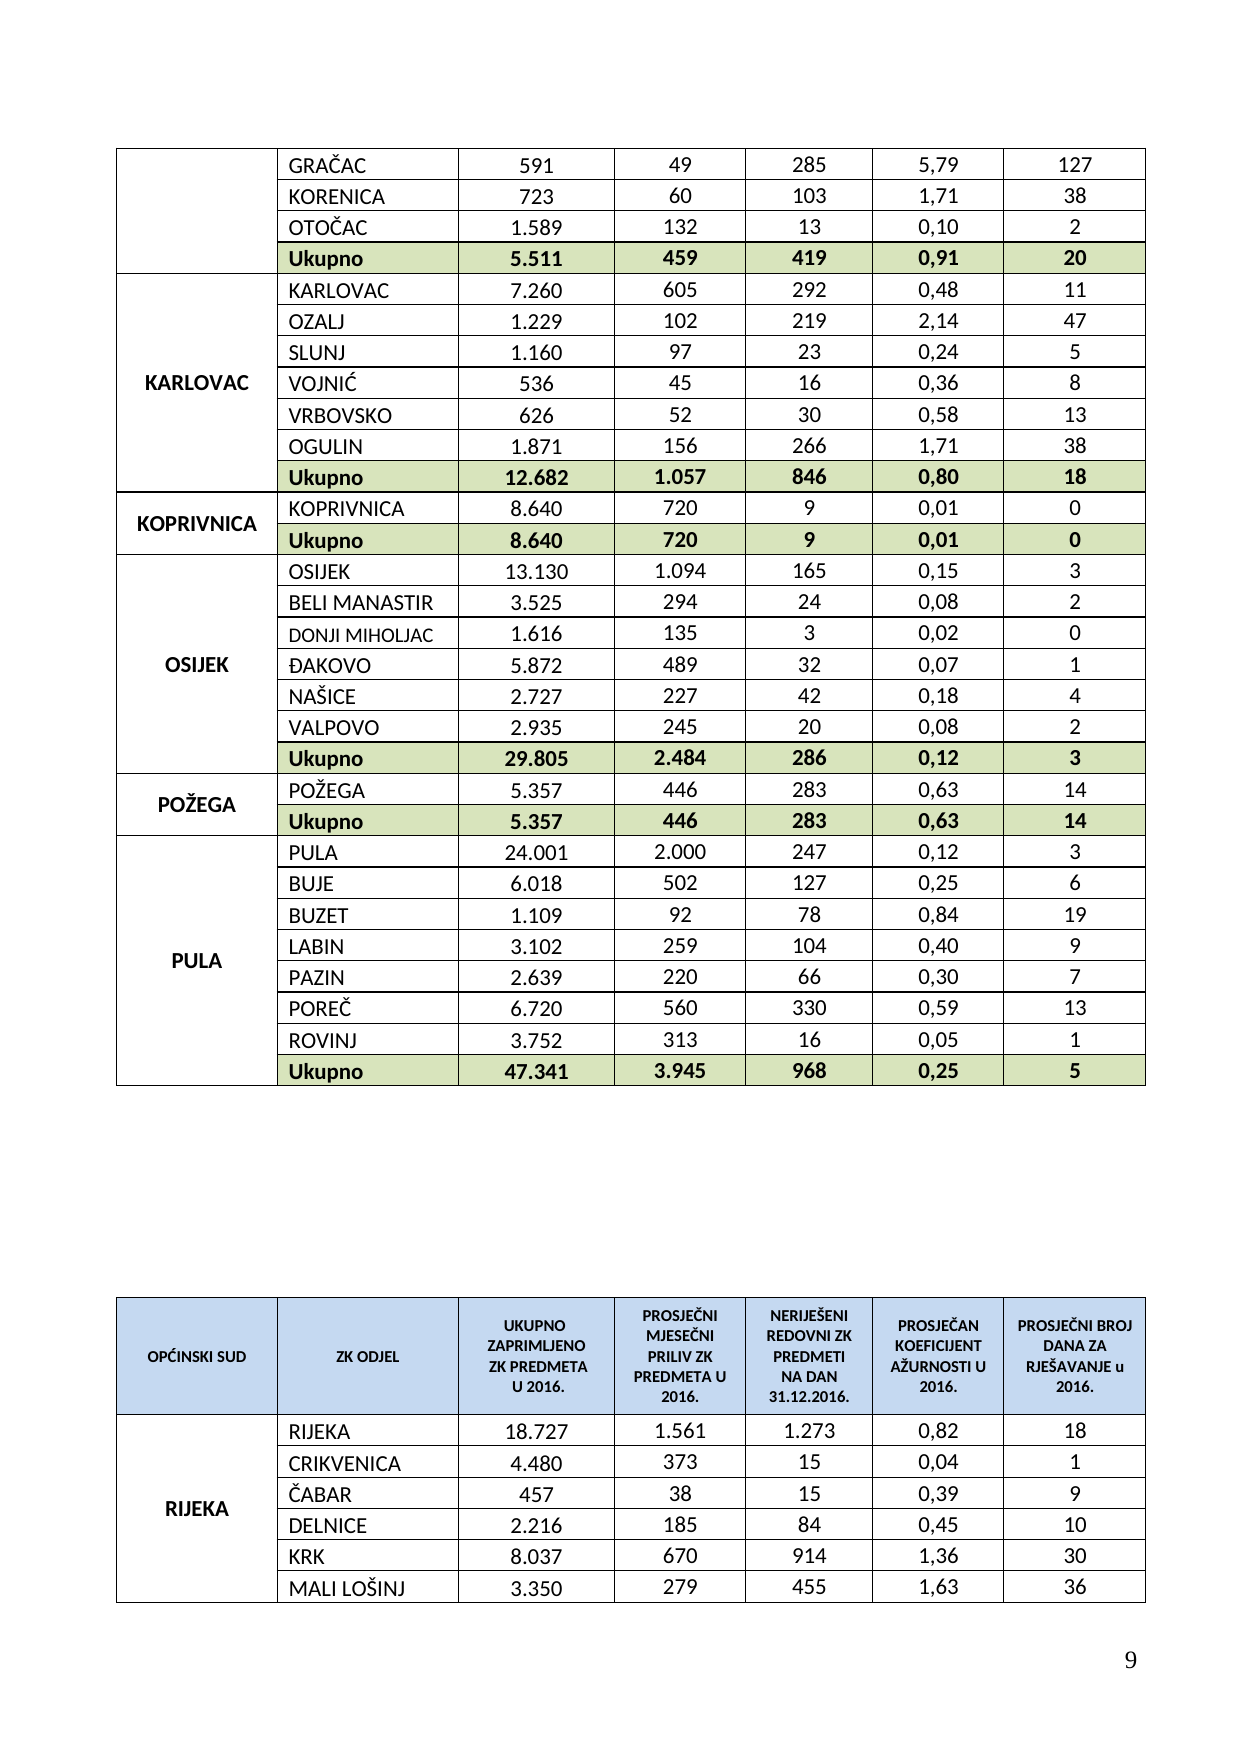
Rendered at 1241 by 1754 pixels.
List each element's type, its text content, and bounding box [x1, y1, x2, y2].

table_cell 294 [615, 586, 745, 616]
table_cell 0,63 [873, 805, 1003, 835]
table_cell 1 [1004, 1024, 1145, 1054]
table_cell 457 [459, 1478, 614, 1508]
table_cell Ukupno [278, 743, 458, 773]
table_cell 20 [746, 711, 872, 741]
table_cell 0,10 [873, 211, 1003, 241]
table_cell 30 [1004, 1540, 1145, 1570]
table_cell 2.935 [459, 711, 614, 741]
table_cell GRAČAC [278, 149, 458, 179]
table_cell 0,82 [873, 1415, 1003, 1445]
table_cell 5.511 [459, 243, 614, 273]
table_cell 127 [1004, 149, 1145, 179]
table_cell 9 [746, 493, 872, 523]
table_cell 0,01 [873, 524, 1003, 554]
table_cell 104 [746, 930, 872, 960]
table_cell 13 [1004, 399, 1145, 429]
table_cell 24 [746, 586, 872, 616]
table_cell Ukupno [278, 805, 458, 835]
table_cell 2 [1004, 711, 1145, 741]
table_cell 18 [1004, 461, 1145, 491]
table_cell 38 [615, 1478, 745, 1508]
table_cell 23 [746, 336, 872, 366]
table_cell 455 [746, 1571, 872, 1602]
table_cell 0,01 [873, 493, 1003, 523]
table_cell 24.001 [459, 836, 614, 866]
table_cell OZALJ [278, 305, 458, 335]
table_cell 6.018 [459, 868, 614, 898]
table_cell 968 [746, 1055, 872, 1085]
table_cell ROVINJ [278, 1024, 458, 1054]
table_cell 92 [615, 899, 745, 929]
table_cell 560 [615, 993, 745, 1023]
table_cell 0,08 [873, 586, 1003, 616]
table_cell 0,18 [873, 680, 1003, 710]
table_cell 4 [1004, 680, 1145, 710]
table_cell 78 [746, 899, 872, 929]
table_cell 0,25 [873, 868, 1003, 898]
table_cell 66 [746, 961, 872, 991]
table_cell SLUNJ [278, 336, 458, 366]
table_cell CRIKVENICA [278, 1446, 458, 1477]
table_cell 156 [615, 430, 745, 460]
table_cell 914 [746, 1540, 872, 1570]
table_cell 0,36 [873, 368, 1003, 398]
table_cell 259 [615, 930, 745, 960]
table_cell 846 [746, 461, 872, 491]
table_cell 30 [746, 399, 872, 429]
table_cell 49 [615, 149, 745, 179]
table_cell 7 [1004, 961, 1145, 991]
table_cell KOPRIVNICA [117, 493, 277, 554]
table_cell 0,84 [873, 899, 1003, 929]
table_cell 0,40 [873, 930, 1003, 960]
table_cell POŽEGA [117, 774, 277, 835]
table_cell KORENICA [278, 180, 458, 210]
table_cell 18 [1004, 1415, 1145, 1445]
table_cell 723 [459, 180, 614, 210]
table_cell KOPRIVNICA [278, 493, 458, 523]
table_cell 84 [746, 1509, 872, 1539]
table_cell 5.357 [459, 805, 614, 835]
table_cell 3.752 [459, 1024, 614, 1054]
table_cell 2.484 [615, 743, 745, 773]
table_cell 446 [615, 805, 745, 835]
table_cell 279 [615, 1571, 745, 1602]
table_cell LABIN [278, 930, 458, 960]
table_cell 185 [615, 1509, 745, 1539]
table_cell RIJEKA [117, 1415, 277, 1602]
table_cell 0,80 [873, 461, 1003, 491]
table_cell 720 [615, 524, 745, 554]
table_cell 8.037 [459, 1540, 614, 1570]
table_cell 3.525 [459, 586, 614, 616]
table_cell 2.216 [459, 1509, 614, 1539]
table_cell 14 [1004, 805, 1145, 835]
table_cell 16 [746, 368, 872, 398]
table_cell 132 [615, 211, 745, 241]
table_cell 0,07 [873, 649, 1003, 679]
table_cell 0,24 [873, 336, 1003, 366]
table_cell 7.260 [459, 274, 614, 304]
table_cell 52 [615, 399, 745, 429]
table_cell 2 [1004, 586, 1145, 616]
table_header ZK ODJEL [278, 1298, 458, 1414]
table_cell 13 [746, 211, 872, 241]
table_cell 1 [1004, 649, 1145, 679]
table_cell 135 [615, 618, 745, 648]
table_cell BUJE [278, 868, 458, 898]
table_cell 0,05 [873, 1024, 1003, 1054]
table_cell 102 [615, 305, 745, 335]
table_cell 0,39 [873, 1478, 1003, 1508]
table_cell 127 [746, 868, 872, 898]
table_cell POŽEGA [278, 774, 458, 804]
table_cell 3 [1004, 743, 1145, 773]
table_cell MALI LOŠINJ [278, 1571, 458, 1602]
table_header PROSJEČNI MJESEČNI PRILIV ZK PREDMETA U 2016. [615, 1298, 745, 1414]
table_cell 227 [615, 680, 745, 710]
table_cell 591 [459, 149, 614, 179]
table_cell 165 [746, 555, 872, 585]
table_cell 330 [746, 993, 872, 1023]
table_cell DONJI MIHOLJAC [278, 618, 458, 648]
table_cell OSIJEK [278, 555, 458, 585]
table_cell 286 [746, 743, 872, 773]
table_cell VOJNIĆ [278, 368, 458, 398]
table_cell 6 [1004, 868, 1145, 898]
table_cell OSIJEK [117, 555, 277, 773]
table_cell 0,59 [873, 993, 1003, 1023]
table_cell 1.094 [615, 555, 745, 585]
table_cell 2.000 [615, 836, 745, 866]
table_cell 536 [459, 368, 614, 398]
table_cell 0,30 [873, 961, 1003, 991]
table_cell 419 [746, 243, 872, 273]
table_cell 1.561 [615, 1415, 745, 1445]
table_cell 245 [615, 711, 745, 741]
table_cell 5 [1004, 1055, 1145, 1085]
table_cell 0,48 [873, 274, 1003, 304]
table_cell OGULIN [278, 430, 458, 460]
table_cell 502 [615, 868, 745, 898]
table_cell KRK [278, 1540, 458, 1570]
table_cell 1,71 [873, 180, 1003, 210]
table_cell 15 [746, 1446, 872, 1477]
table_cell ĐAKOVO [278, 649, 458, 679]
table_cell 0,63 [873, 774, 1003, 804]
table_cell 19 [1004, 899, 1145, 929]
table_cell VALPOVO [278, 711, 458, 741]
table_cell 0,58 [873, 399, 1003, 429]
table_cell 1.057 [615, 461, 745, 491]
table_cell PULA [117, 836, 277, 1085]
table_cell 0,15 [873, 555, 1003, 585]
table_cell 373 [615, 1446, 745, 1477]
table_cell 670 [615, 1540, 745, 1570]
table_cell Ukupno [278, 461, 458, 491]
table_cell 47.341 [459, 1055, 614, 1085]
table_cell 29.805 [459, 743, 614, 773]
table_cell 459 [615, 243, 745, 273]
table_header UKUPNO ZAPRIMLJENO ZK PREDMETA U 2016. [459, 1298, 614, 1414]
table_cell 6.720 [459, 993, 614, 1023]
table_cell 1 [1004, 1446, 1145, 1477]
table_cell 15 [746, 1478, 872, 1508]
table_cell 18.727 [459, 1415, 614, 1445]
table_cell 313 [615, 1024, 745, 1054]
table_cell 8.640 [459, 493, 614, 523]
table_cell 3.102 [459, 930, 614, 960]
table_cell 0,04 [873, 1446, 1003, 1477]
table_cell 42 [746, 680, 872, 710]
table_cell 0 [1004, 618, 1145, 648]
table_cell 12.682 [459, 461, 614, 491]
table_cell PULA [278, 836, 458, 866]
table_cell KARLOVAC [278, 274, 458, 304]
table_cell 11 [1004, 274, 1145, 304]
table_cell 1.616 [459, 618, 614, 648]
table_cell PAZIN [278, 961, 458, 991]
table_header PROSJEČAN KOEFICIJENT AŽURNOSTI U 2016. [873, 1298, 1003, 1414]
table_cell 247 [746, 836, 872, 866]
table_cell Ukupno [278, 1055, 458, 1085]
table_cell 38 [1004, 430, 1145, 460]
table_cell 1,71 [873, 430, 1003, 460]
table_cell 38 [1004, 180, 1145, 210]
table_cell 0,91 [873, 243, 1003, 273]
table_cell 3 [746, 618, 872, 648]
table_cell 47 [1004, 305, 1145, 335]
table_cell 16 [746, 1024, 872, 1054]
table_cell NAŠICE [278, 680, 458, 710]
table_cell 0 [1004, 524, 1145, 554]
table_cell 605 [615, 274, 745, 304]
table_cell 489 [615, 649, 745, 679]
table_cell 0,08 [873, 711, 1003, 741]
table_cell BELI MANASTIR [278, 586, 458, 616]
table_cell 1.273 [746, 1415, 872, 1445]
table_cell Ukupno [278, 243, 458, 273]
table_cell 0 [1004, 493, 1145, 523]
table_cell 5 [1004, 336, 1145, 366]
table_cell 3.350 [459, 1571, 614, 1602]
table_header PROSJEČNI BROJ DANA ZA RJEŠAVANJE u 2016. [1004, 1298, 1145, 1414]
table_cell DELNICE [278, 1509, 458, 1539]
table_cell 1,63 [873, 1571, 1003, 1602]
table_cell 5.872 [459, 649, 614, 679]
table_cell ČABAR [278, 1478, 458, 1508]
table_cell 13 [1004, 993, 1145, 1023]
table_header OPĆINSKI SUD [117, 1298, 277, 1414]
table_header NERIJEŠENI REDOVNI ZK PREDMETI NA DAN 31.12.2016. [746, 1298, 872, 1414]
table_cell VRBOVSKO [278, 399, 458, 429]
table_cell 1.229 [459, 305, 614, 335]
table_cell 4.480 [459, 1446, 614, 1477]
table_cell 0,02 [873, 618, 1003, 648]
table_cell 2.639 [459, 961, 614, 991]
table_cell 219 [746, 305, 872, 335]
table_cell 446 [615, 774, 745, 804]
table_cell 2.727 [459, 680, 614, 710]
table_cell 0,25 [873, 1055, 1003, 1085]
table_cell 5.357 [459, 774, 614, 804]
table_cell 5,79 [873, 149, 1003, 179]
table_cell 10 [1004, 1509, 1145, 1539]
table_cell 1.589 [459, 211, 614, 241]
table_cell 0,45 [873, 1509, 1003, 1539]
table_cell 32 [746, 649, 872, 679]
table_cell 3 [1004, 555, 1145, 585]
table_cell 1.160 [459, 336, 614, 366]
table_cell 266 [746, 430, 872, 460]
table_cell 9 [1004, 1478, 1145, 1508]
table_cell 626 [459, 399, 614, 429]
table_cell KARLOVAC [117, 274, 277, 491]
table_cell 1.109 [459, 899, 614, 929]
table_cell 285 [746, 149, 872, 179]
table_cell 292 [746, 274, 872, 304]
table_cell POREČ [278, 993, 458, 1023]
table_cell 220 [615, 961, 745, 991]
table_cell 283 [746, 805, 872, 835]
table_cell BUZET [278, 899, 458, 929]
table_cell 283 [746, 774, 872, 804]
table_cell 14 [1004, 774, 1145, 804]
table_cell 1,36 [873, 1540, 1003, 1570]
table_cell 9 [746, 524, 872, 554]
table_cell RIJEKA [278, 1415, 458, 1445]
table_cell 0,12 [873, 743, 1003, 773]
table_cell 8.640 [459, 524, 614, 554]
table_cell 36 [1004, 1571, 1145, 1602]
table_cell 103 [746, 180, 872, 210]
table_cell 2 [1004, 211, 1145, 241]
table_cell 97 [615, 336, 745, 366]
table_cell 60 [615, 180, 745, 210]
table_cell 9 [1004, 930, 1145, 960]
table_cell 1.871 [459, 430, 614, 460]
table_cell 20 [1004, 243, 1145, 273]
table_cell OTOČAC [278, 211, 458, 241]
table_cell 13.130 [459, 555, 614, 585]
table_cell 8 [1004, 368, 1145, 398]
table_cell 3.945 [615, 1055, 745, 1085]
table_cell 2,14 [873, 305, 1003, 335]
table_cell 45 [615, 368, 745, 398]
table_cell 0,12 [873, 836, 1003, 866]
table_cell Ukupno [278, 524, 458, 554]
table_cell 3 [1004, 836, 1145, 866]
table_cell 720 [615, 493, 745, 523]
